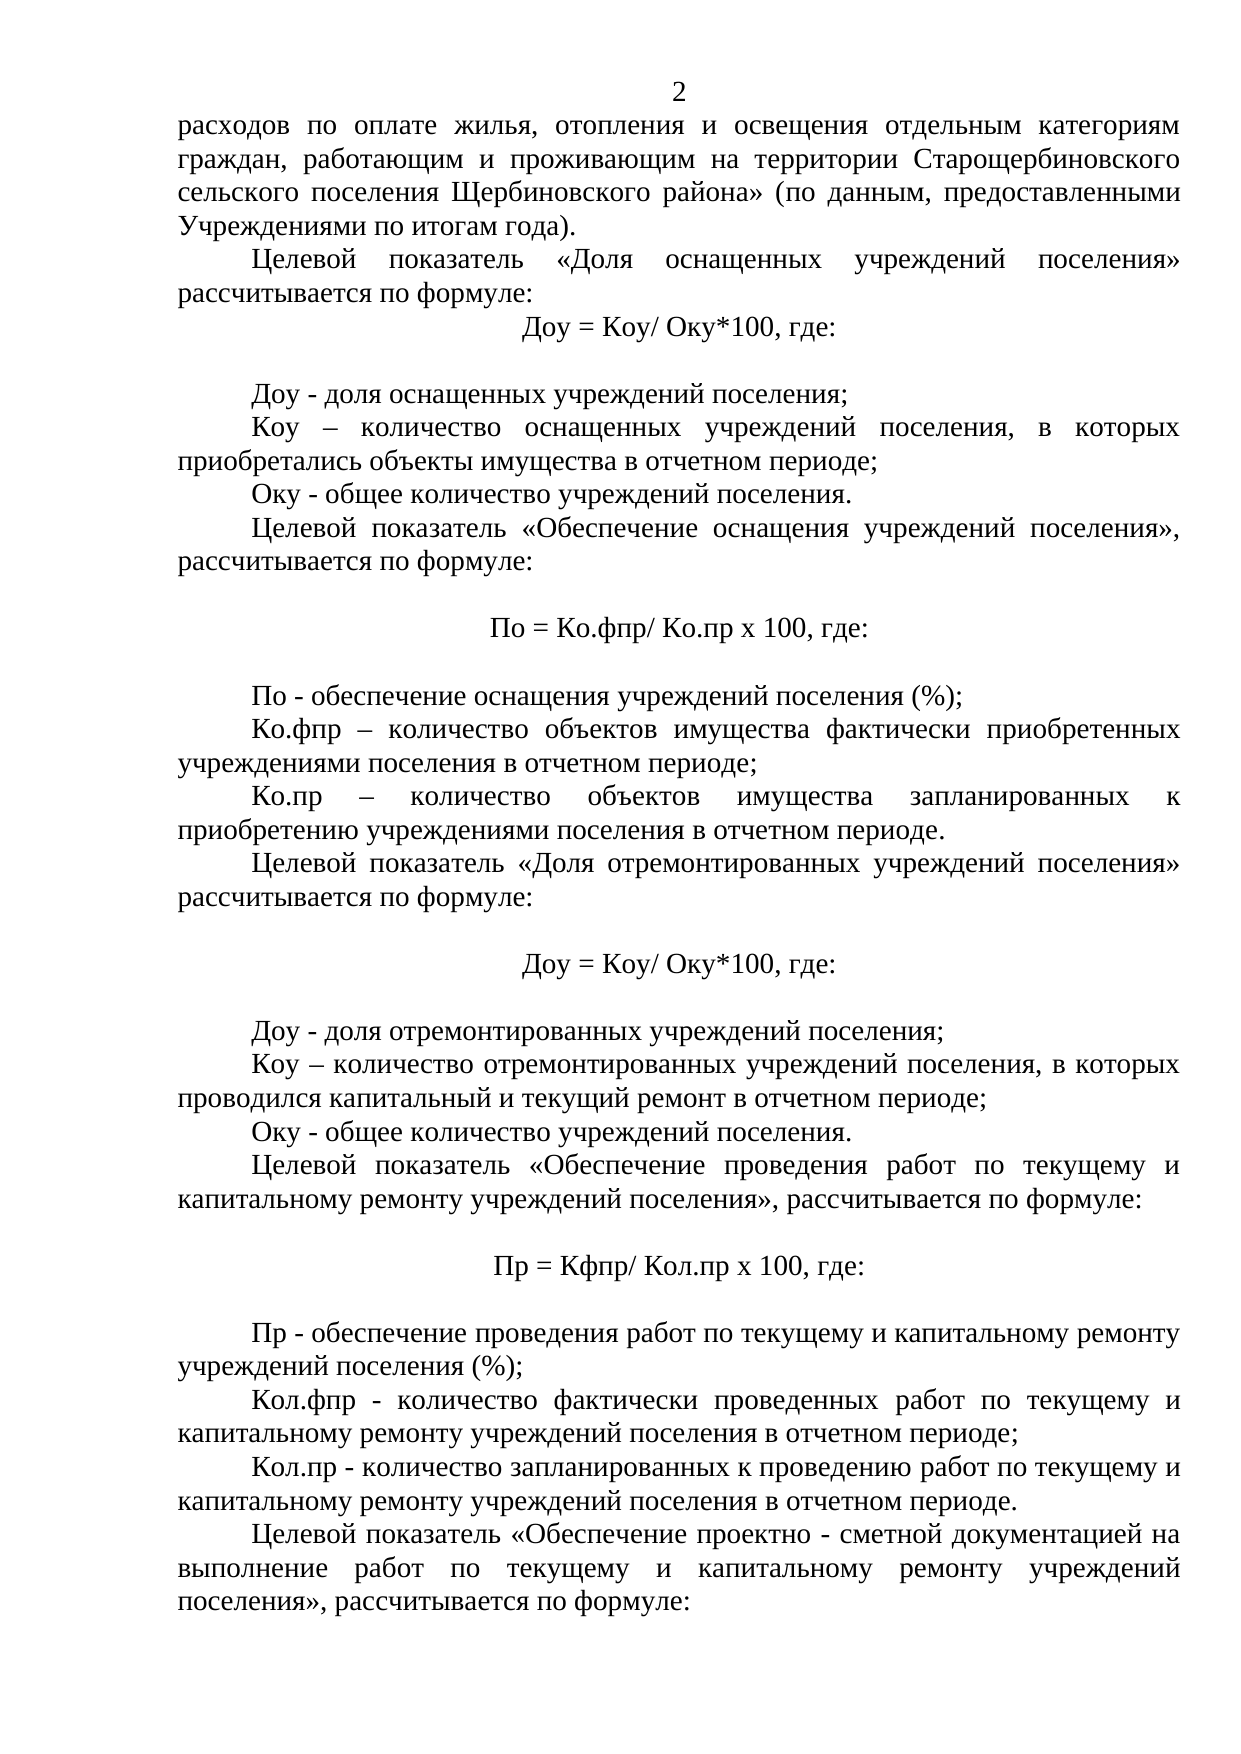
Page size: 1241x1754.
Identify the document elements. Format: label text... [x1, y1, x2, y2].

text Кол.фпр - количество фактически проведенных работ по текущему и капитальному ремонту учреждений поселения в отчетном периоде; [177, 1382, 1181, 1449]
text Пр - обеспечение проведения работ по текущему и капитальному ремонту учреждений поселения (%); [177, 1315, 1181, 1382]
text Пр = Кфпр/ Кол.пр х 100, где: [177, 1248, 1181, 1281]
text Коу – количество отремонтированных учреждений поселения, в которых проводился капитальный и текущий ремонт в отчетном периоде; [177, 1047, 1181, 1114]
text Целевой показатель «Доля отремонтированных учреждений поселения» рассчитывается по формуле: [177, 845, 1181, 912]
text По = Ко.фпр/ Ко.пр х 100, где: [177, 611, 1181, 644]
text Коу – количество оснащенных учреждений поселения, в которых приобретались объекты имущества в отчетном периоде; [177, 409, 1181, 476]
text Целевой показатель «Доля оснащенных учреждений поселения» рассчитывается по формуле: [177, 242, 1181, 309]
text По - обеспечение оснащения учреждений поселения (%); [177, 678, 1181, 711]
text Целевой показатель «Обеспечение проектно - сметной документацией на выполнение работ по текущему и капитальному ремонту учреждений поселения», рассчитывается по формуле: [177, 1516, 1181, 1617]
text Оку - общее количество учреждений поселения. [177, 476, 1181, 510]
text Доу = Коу/ Оку*100, где: [177, 946, 1181, 979]
text Кол.пр - количество запланированных к проведению работ по текущему и капитальному ремонту учреждений поселения в отчетном периоде. [177, 1449, 1181, 1516]
text Целевой показатель «Обеспечение проведения работ по текущему и капитальному ремонту учреждений поселения», рассчитывается по формуле: [177, 1147, 1181, 1214]
text Доу - доля отремонтированных учреждений поселения; [177, 1013, 1181, 1047]
text Оку - общее количество учреждений поселения. [177, 1114, 1181, 1147]
text Доу = Коу/ Оку*100, где: [177, 309, 1181, 342]
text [177, 107, 1181, 242]
text Ко.фпр – количество объектов имущества фактически приобретенных учреждениями поселения в отчетном периоде; [177, 711, 1181, 778]
text Целевой показатель «Обеспечение оснащения учреждений поселения», рассчитывается по формуле: [177, 510, 1181, 577]
text Доу - доля оснащенных учреждений поселения; [177, 376, 1181, 409]
text Ко.пр – количество объектов имущества запланированных к приобретению учреждениями поселения в отчетном периоде. [177, 778, 1181, 845]
